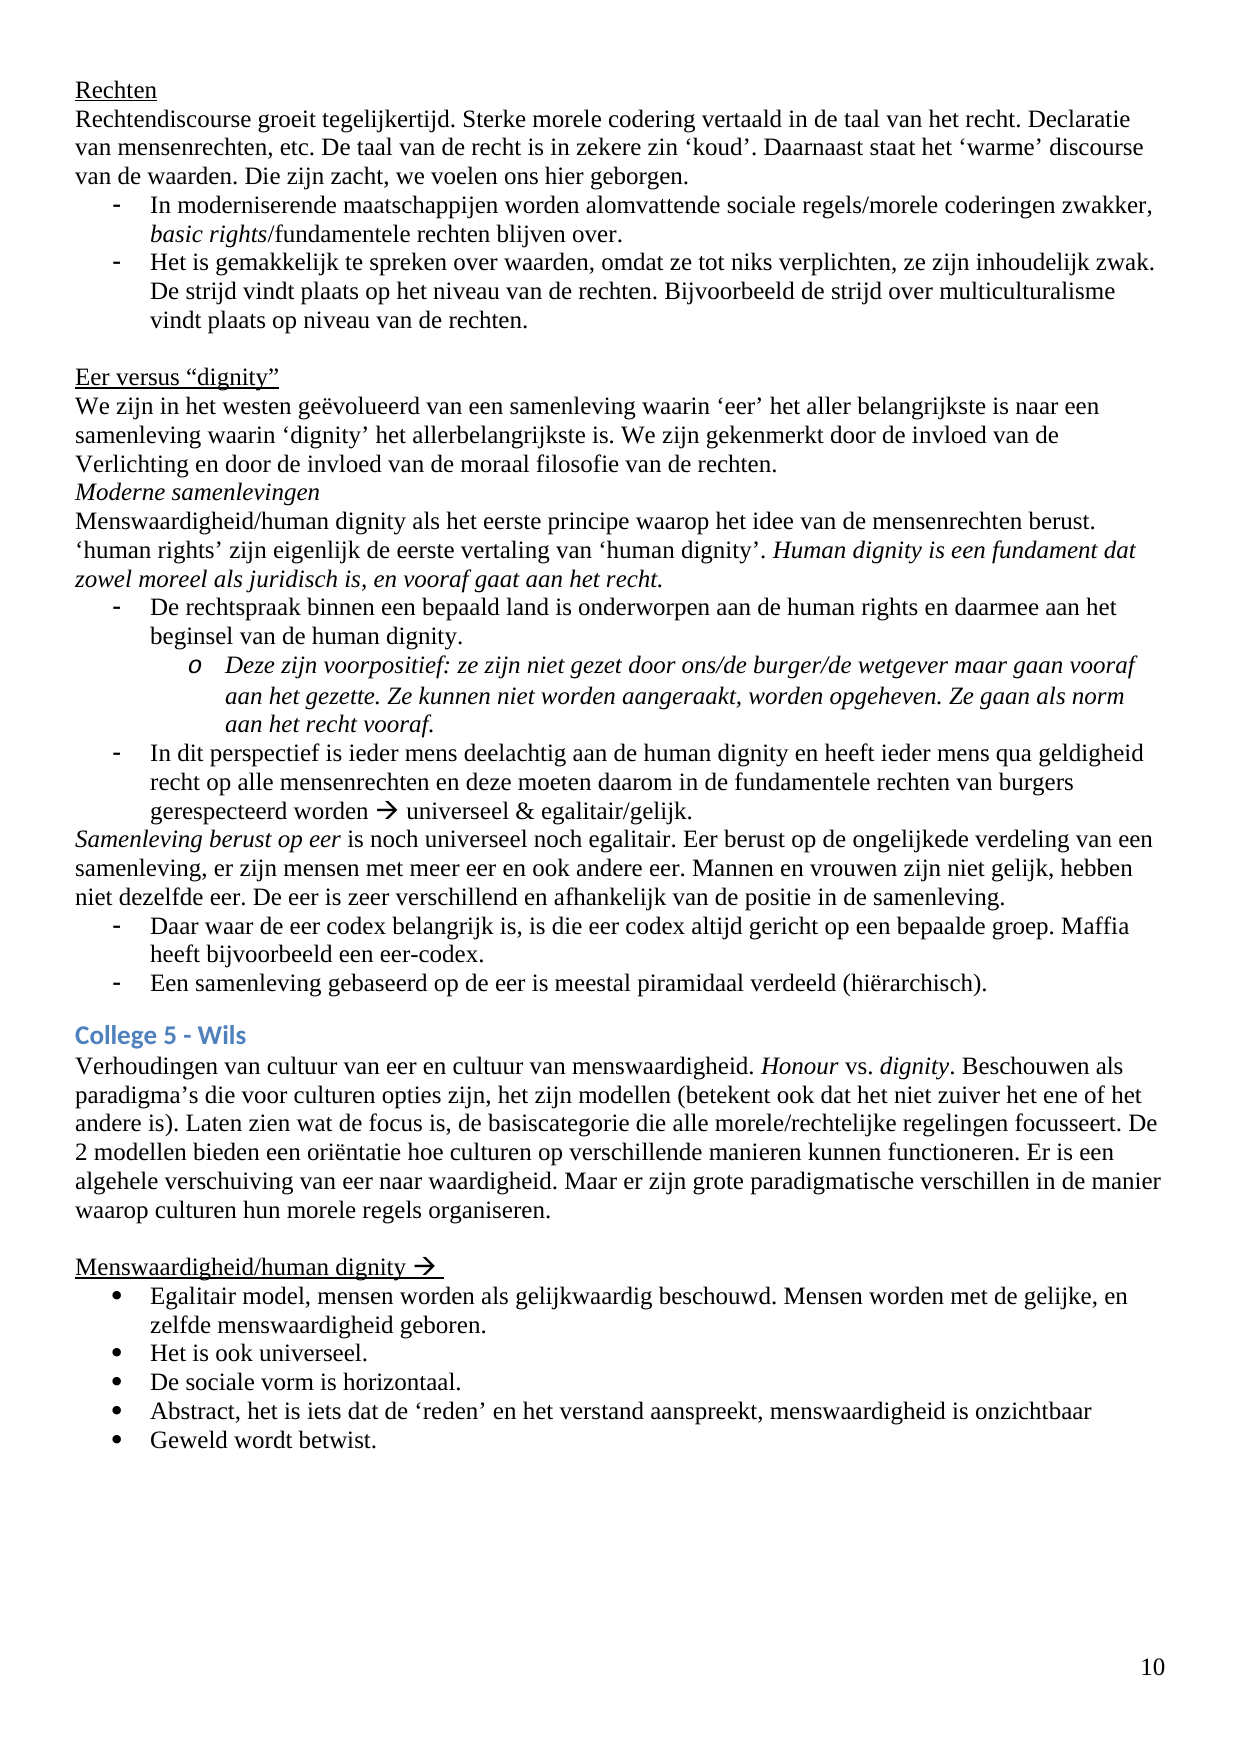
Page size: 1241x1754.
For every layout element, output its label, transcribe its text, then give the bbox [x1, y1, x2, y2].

list Egalitair model, mensen worden als gelijkwaardig beschouwd. Mensen worden met de gelijke, en zelfde menswaardigheid geboren. [112, 1281, 1165, 1338]
list Abstract, het is iets dat de ‘reden’ en het verstand aanspreekt, menswaardigheid is onzichtbaar [112, 1396, 1165, 1425]
list Geweld wordt betwist. [112, 1425, 1165, 1453]
list Een samenleving gebaseerd op de eer is meestal piramidaal verdeeld (hiërarchisch). [112, 968, 1165, 997]
subtitle College 5 - Wils [75, 1018, 1165, 1051]
text Menswaardigheid/human dignity als het eerste principe waarop het idee van de mensenrechten berust. ‘human rights’ zijn eigenlijk de eerste vertaling van ‘human dignity’. Human dignity is een fundament dat zowel moreel als juridisch is, en vooraf gaat aan het recht. [75, 506, 1165, 592]
list Daar waar de eer codex belangrijk is, is die eer codex altijd gericht op een bepaalde groep. Maffia heeft bijvoorbeeld een eer-codex. [112, 911, 1165, 968]
text Rechtendiscourse groeit tegelijkertijd. Sterke morele codering vertaald in de taal van het recht. Declaratie van mensenrechten, etc. De taal van de recht is in zekere zin ‘koud’. Daarnaast staat het ‘warme’ discourse van de waarden. Die zijn zacht, we voelen ons hier geborgen. [75, 104, 1165, 190]
text Moderne samenlevingen [75, 477, 1165, 506]
list De rechtspraak binnen een bepaald land is onderworpen aan de human rights en daarmee aan het beginsel van de human dignity. [112, 592, 1165, 650]
list Het is gemakkelijk te spreken over waarden, omdat ze tot niks verplichten, ze zijn inhoudelijk zwak. De strijd vindt plaats op het niveau van de rechten. Bijvoorbeeld de strijd over multiculturalisme vindt plaats op niveau van de rechten. [112, 247, 1165, 334]
list De sociale vorm is horizontaal. [112, 1367, 1165, 1396]
list Deze zijn voorpositief: ze zijn niet gezet door ons/de burger/de wetgever maar gaan vooraf aan het gezette. Ze kunnen niet worden aangeraakt, worden opgeheven. Ze gaan als norm aan het recht vooraf. [187, 650, 1165, 738]
text We zijn in het westen geëvolueerd van een samenleving waarin ‘eer’ het aller belangrijkste is naar een samenleving waarin ‘dignity’ het allerbelangrijkste is. We zijn gekenmerkt door de invloed van de Verlichting en door de invloed van de moraal filosofie van de rechten. [75, 391, 1165, 477]
text Menswaardigheid/human dignity [75, 1252, 1165, 1281]
text Samenleving berust op eer is noch universeel noch egalitair. Eer berust op de ongelijkede verdeling van een samenleving, er zijn mensen met meer eer en ook andere eer. Mannen en vrouwen zijn niet gelijk, hebben niet dezelfde eer. De eer is zeer verschillend en afhankelijk van de positie in de samenleving. [75, 824, 1165, 911]
text Eer versus “dignity” [75, 362, 1165, 391]
list Het is ook universeel. [112, 1338, 1165, 1367]
list In moderniserende maatschappijen worden alomvattende sociale regels/morele coderingen zwakker, basic rights/fundamentele rechten blijven over. [112, 190, 1165, 247]
list In dit perspectief is ieder mens deelachtig aan de human dignity en heeft ieder mens qua geldigheid recht op alle mensenrechten en deze moeten daarom in de fundamentele rechten van burgers gerespecteerd worden universeel & egalitair/gelijk. [112, 738, 1165, 824]
text Verhoudingen van cultuur van eer en cultuur van menswaardigheid. Honour vs. dignity. Beschouwen als paradigma’s die voor culturen opties zijn, het zijn modellen (betekent ook dat het niet zuiver het ene of het andere is). Laten zien wat de focus is, de basiscategorie die alle morele/rechtelijke regelingen focusseert. De 2 modellen bieden een oriëntatie hoe culturen op verschillende manieren kunnen functioneren. Er is een algehele verschuiving van eer naar waardigheid. Maar er zijn grote paradigmatische verschillen in de manier waarop culturen hun morele regels organiseren. [75, 1051, 1165, 1223]
text Rechten [75, 75, 1165, 104]
